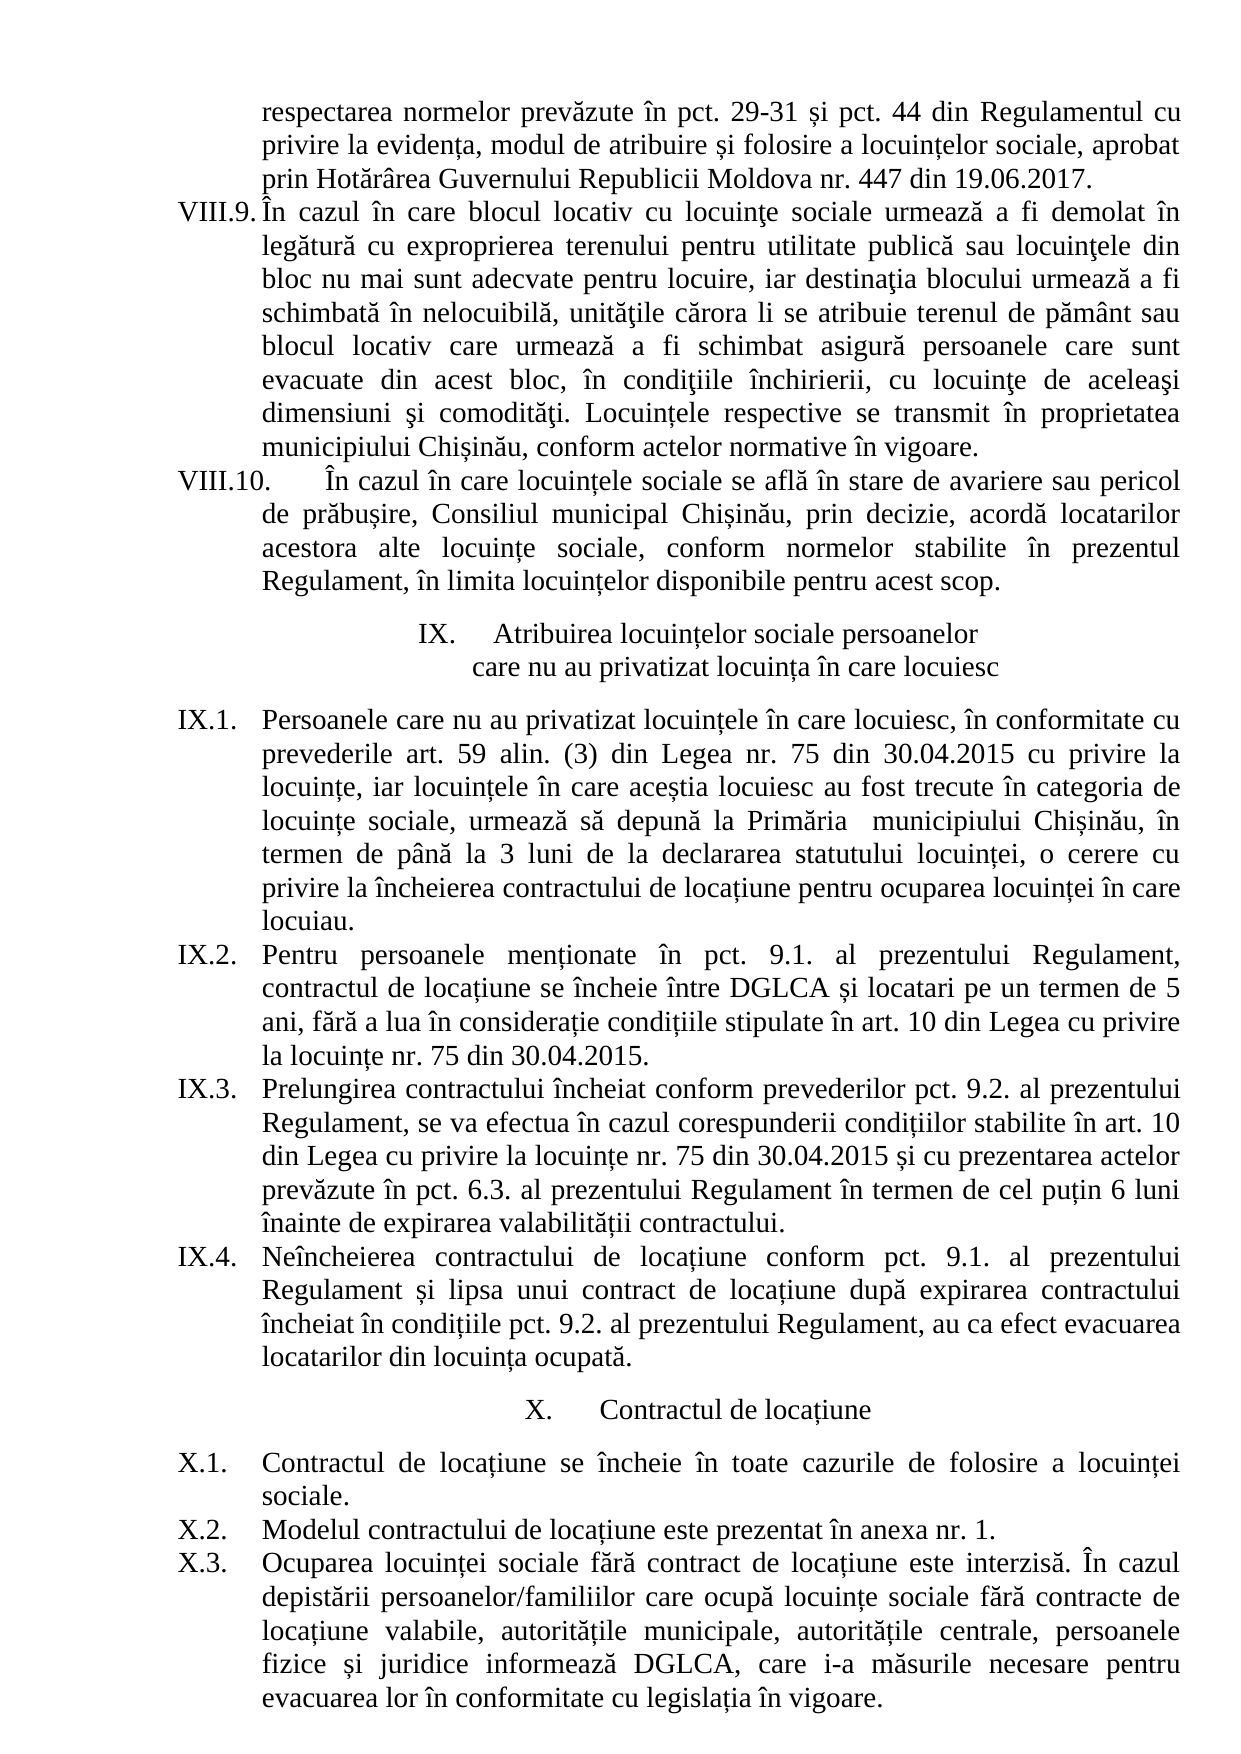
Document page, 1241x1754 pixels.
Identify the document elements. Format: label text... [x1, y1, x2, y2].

list În cazul în care locuințele sociale se află în stare de avariere sau pericol de prăbușire, Consiliul municipal Chișinău, prin decizie, acordă locatarilor acestora alte locuințe sociale, conform normelor stabilite în prezentul Regulament, în limita locuințelor disponibile pentru acest scop. [177, 463, 1181, 597]
list În cazul în care blocul locativ cu locuinţe sociale urmează a fi demolat în legătură cu exproprierea terenului pentru utilitate publică sau locuinţele din bloc nu mai sunt adecvate pentru locuire, iar destinaţia blocului urmează a fi schimbată în nelocuibilă, unităţile cărora li se atribuie terenul de pământ sau blocul locativ care urmează a fi schimbat asigură persoanele care sunt evacuate din acest bloc, în condiţiile închirierii, cu locuinţe de aceleaşi dimensiuni şi comodităţi. Locuințele respective se transmit în proprietatea municipiului Chișinău, conform actelor normative în vigoare. [177, 194, 1181, 463]
list Ocuparea locuinței sociale fără contract de locațiune este interzisă. În cazul depistării persoanelor/familiilor care ocupă locuințe sociale fără contracte de locațiune valabile, autoritățile municipale, autoritățile centrale, persoanele fizice și juridice informează DGLCA, care i-a măsurile necesare pentru evacuarea lor în conformitate cu legislația în vigoare. [177, 1546, 1181, 1713]
list Prelungirea contractului încheiat conform prevederilor pct. 9.2. al prezentului Regulament, se va efectua în cazul corespunderii condițiilor stabilite în art. 10 din Legea cu privire la locuințe nr. 75 din 30.04.2015 și cu prezentarea actelor prevăzute în pct. 6.3. al prezentului Regulament în termen de cel puțin 6 luni înainte de expirarea valabilității contractului. [177, 1071, 1181, 1239]
list Contractul de locațiune [215, 1392, 1181, 1426]
list Modelul contractului de locațiune este prezentat în anexa nr. 1. [177, 1512, 1181, 1546]
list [177, 94, 1181, 194]
list Atribuirea locuințelor sociale persoanelor [215, 616, 1181, 649]
list Neîncheierea contractului de locațiune conform pct. 9.1. al prezentului Regulament și lipsa unui contract de locațiune după expirarea contractului încheiat în condițiile pct. 9.2. al prezentului Regulament, au ca efect evacuarea locatarilor din locuința ocupată. [177, 1239, 1181, 1373]
list care nu au privatizat locuința în care locuiesc [290, 649, 1181, 683]
list Pentru persoanele menționate în pct. 9.1. al prezentului Regulament, contractul de locațiune se încheie între DGLCA și locatari pe un termen de 5 ani, fără a lua în considerație condițiile stipulate în art. 10 din Legea cu privire la locuințe nr. 75 din 30.04.2015. [177, 937, 1181, 1071]
list Persoanele care nu au privatizat locuințele în care locuiesc, în conformitate cu prevederile art. 59 alin. (3) din Legea nr. 75 din 30.04.2015 cu privire la locuințe, iar locuințele în care aceștia locuiesc au fost trecute în categoria de locuințe sociale, urmează să depună la Primăria municipiului Chișinău, în termen de până la 3 luni de la declararea statutului locuinței, o cerere cu privire la încheierea contractului de locațiune pentru ocuparea locuinței în care locuiau. [177, 702, 1181, 937]
list Contractul de locațiune se încheie în toate cazurile de folosire a locuinței sociale. [177, 1445, 1181, 1512]
